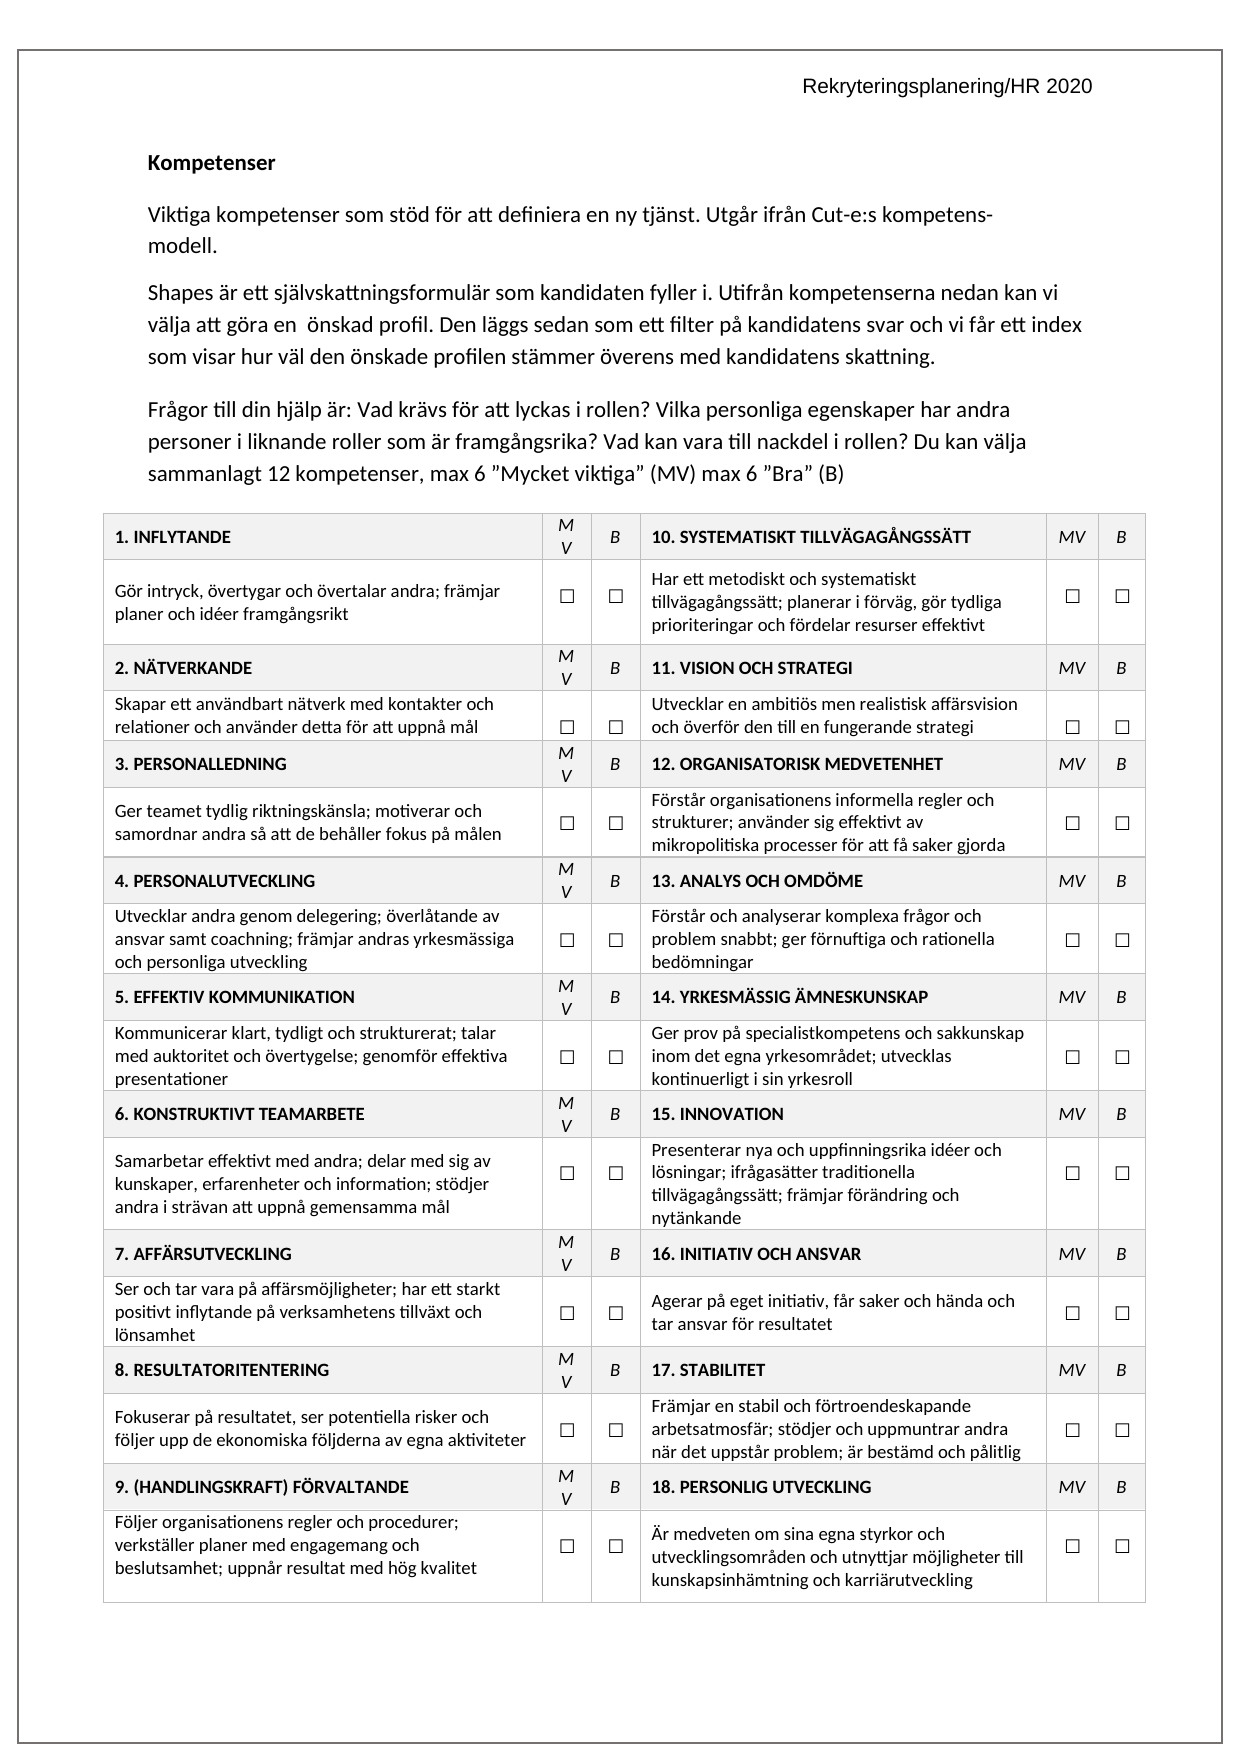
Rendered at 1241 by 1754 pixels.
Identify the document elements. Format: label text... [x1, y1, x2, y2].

table_cell [1047, 560, 1098, 643]
table_cell [1047, 788, 1098, 856]
table_cell MV [543, 858, 591, 903]
table_cell Presenterar nya och uppfinningsrika idéer och lösningar; ifrågasätter traditionella tillvägagångssätt; främjar förändring och nytänkande [641, 1138, 1046, 1229]
table_cell [1099, 788, 1145, 856]
table_header 1. INFLYTANDE [104, 514, 542, 559]
table_cell [543, 560, 591, 643]
table_cell Har ett metodiskt och systematiskt tillvägagångssätt; planerar i förväg, gör tydliga prioriteringar och fördelar resurser effektivt [641, 560, 1046, 643]
table_cell [1047, 1138, 1098, 1229]
table_cell Utvecklar andra genom delegering; överlåtande av ansvar samt coachning; främjar andras yrkesmässiga och personliga utveckling [104, 904, 542, 973]
table_cell Förstår och analyserar komplexa frågor och problem snabbt; ger förnuftiga och rationella bedömningar [641, 904, 1046, 973]
table_cell MV [543, 974, 591, 1020]
table_cell 8. RESULTATORITENTERING [104, 1347, 542, 1393]
table_cell [592, 904, 640, 973]
table_cell 7. AFFÄRSUTVECKLING [104, 1230, 542, 1276]
table_cell [543, 1511, 591, 1602]
table_header B [1099, 514, 1145, 559]
table_cell B [1099, 741, 1145, 787]
table_cell [592, 1277, 640, 1346]
table_cell 12. ORGANISATORISK MEDVETENHET [641, 741, 1046, 787]
table_cell Främjar en stabil och förtroendeskapande arbetsatmosfär; stödjer och uppmuntrar andra när det uppstår problem; är bestämd och pålitlig [641, 1394, 1046, 1463]
table_cell B [1099, 1347, 1145, 1393]
table_cell 6. KONSTRUKTIVT TEAMARBETE [104, 1091, 542, 1137]
table_cell Gör intryck, övertygar och övertalar andra; främjar planer och idéer framgångsrikt [104, 560, 542, 643]
table_cell MV [1047, 1091, 1098, 1137]
table_cell B [1099, 1230, 1145, 1276]
table_cell [1099, 1394, 1145, 1463]
table_cell MV [543, 741, 591, 787]
table_cell MV [1047, 1230, 1098, 1276]
text Viktiga kompetenser som stöd för att definiera en ny tjänst. Utgår ifrån Cut-e:s kompetens-modell. [148, 201, 997, 259]
table_cell MV [1047, 1347, 1098, 1393]
table_cell 11. VISION OCH STRATEGI [641, 645, 1046, 690]
table_cell [543, 1277, 591, 1346]
table_cell B [592, 1091, 640, 1137]
table_cell B [592, 858, 640, 903]
table_cell Ger teamet tydlig riktningskänsla; motiverar och samordnar andra så att de behåller fokus på målen [104, 788, 542, 856]
text Shapes är ett självskattningsformulär som kandidaten fyller i. Utifrån kompetenserna nedan kan vi välja att göra en önskad profil. Den läggs sedan som ett filter på kandidatens svar och vi får ett index som visar hur väl den önskade profilen stämmer överens med kandidatens skattning. [148, 278, 1093, 370]
table_cell [1047, 691, 1098, 740]
table_cell MV [1047, 858, 1098, 903]
table_cell [592, 1394, 640, 1463]
table_cell Är medveten om sina egna styrkor och utvecklingsområden och utnyttjar möjligheter till kunskapsinhämtning och karriärutveckling [641, 1511, 1046, 1602]
table_cell B [1099, 974, 1145, 1020]
table_cell 4. PERSONALUTVECKLING [104, 858, 542, 903]
table_cell [1099, 691, 1145, 740]
table_cell Ser och tar vara på affärsmöjligheter; har ett starkt positivt inflytande på verksamhetens tillväxt och lönsamhet [104, 1277, 542, 1346]
table_cell B [592, 974, 640, 1020]
table_cell B [1099, 1091, 1145, 1137]
table_cell B [592, 645, 640, 690]
table_cell [592, 1021, 640, 1090]
table_header 10. SYSTEMATISKT TILLVÄGAGÅNGSSÄTT [641, 514, 1046, 559]
table_cell [543, 1138, 591, 1229]
table_cell MV [1047, 645, 1098, 690]
table_cell [592, 560, 640, 643]
table_cell B [592, 741, 640, 787]
table_cell Samarbetar effektivt med andra; delar med sig av kunskaper, erfarenheter och information; stödjer andra i strävan att uppnå gemensamma mål [104, 1138, 542, 1229]
table_cell [592, 691, 640, 740]
table_cell [592, 1138, 640, 1229]
table_cell 14. YRKESMÄSSIG ÄMNESKUNSKAP [641, 974, 1046, 1020]
table_cell MV [543, 645, 591, 690]
table_cell [1047, 1277, 1098, 1346]
table_cell 17. STABILITET [641, 1347, 1046, 1393]
table_cell [1047, 904, 1098, 973]
table_header MV [1047, 514, 1098, 559]
table_cell B [1099, 858, 1145, 903]
table_cell 13. ANALYS OCH OMDÖME [641, 858, 1046, 903]
table_cell B [1099, 1464, 1145, 1509]
table_cell 18. PERSONLIG UTVECKLING [641, 1464, 1046, 1509]
table_cell B [592, 1347, 640, 1393]
table_cell Förstår organisationens informella regler och strukturer; använder sig effektivt av mikropolitiska processer för att få saker gjorda [641, 788, 1046, 856]
table_cell [1099, 1138, 1145, 1229]
table_cell [543, 1394, 591, 1463]
table_cell MV [543, 1230, 591, 1276]
table_header MV [543, 514, 591, 559]
table_cell MV [1047, 1464, 1098, 1509]
table_cell MV [1047, 741, 1098, 787]
table_cell [1047, 1021, 1098, 1090]
table_cell MV [543, 1091, 591, 1137]
table_cell Utvecklar en ambitiös men realistisk affärsvision och överför den till en fungerande strategi [641, 691, 1046, 740]
table_cell [1099, 1021, 1145, 1090]
table_header B [592, 514, 640, 559]
table_cell 9. (HANDLINGSKRAFT) FÖRVALTANDE [104, 1464, 542, 1509]
table_cell Skapar ett användbart nätverk med kontakter och relationer och använder detta för att uppnå mål [104, 691, 542, 740]
table_cell [543, 1021, 591, 1090]
table_cell 15. INNOVATION [641, 1091, 1046, 1137]
table_cell 16. INITIATIV OCH ANSVAR [641, 1230, 1046, 1276]
table_cell B [592, 1230, 640, 1276]
table_cell [543, 788, 591, 856]
table_cell [1047, 1394, 1098, 1463]
table_cell [592, 1511, 640, 1602]
table_cell Följer organisationens regler och procedurer; verkställer planer med engagemang och beslutsamhet; uppnår resultat med hög kvalitet [104, 1511, 542, 1602]
table_cell [1099, 904, 1145, 973]
text Kompetenser [148, 148, 1093, 176]
table_cell 2. NÄTVERKANDE [104, 645, 542, 690]
table_cell [1047, 1511, 1098, 1602]
text Frågor till din hjälp är: Vad krävs för att lyckas i rollen? Vilka personliga egenskaper har andra personer i liknande roller som är framgångsrika? Vad kan vara till nackdel i rollen? Du kan välja sammanlagt 12 kompetenser, max 6 ”Mycket viktiga” (MV) max 6 ”Bra” (B) [148, 395, 1093, 487]
table_cell B [592, 1464, 640, 1509]
table_cell Kommunicerar klart, tydligt och strukturerat; talar med auktoritet och övertygelse; genomför effektiva presentationer [104, 1021, 542, 1090]
table_cell Agerar på eget initiativ, får saker och hända och tar ansvar för resultatet [641, 1277, 1046, 1346]
table_cell [543, 904, 591, 973]
table_cell MV [1047, 974, 1098, 1020]
table_cell 3. PERSONALLEDNING [104, 741, 542, 787]
table_cell [1099, 1277, 1145, 1346]
table_cell [543, 691, 591, 740]
table_cell Ger prov på specialistkompetens och sakkunskap inom det egna yrkesområdet; utvecklas kontinuerligt i sin yrkesroll [641, 1021, 1046, 1090]
table_cell [1099, 1511, 1145, 1602]
table_cell Fokuserar på resultatet, ser potentiella risker och följer upp de ekonomiska följderna av egna aktiviteter [104, 1394, 542, 1463]
table_cell [592, 788, 640, 856]
table_cell MV [543, 1464, 591, 1509]
table_cell MV [543, 1347, 591, 1393]
table_cell B [1099, 645, 1145, 690]
table_cell [1099, 560, 1145, 643]
table_cell 5. EFFEKTIV KOMMUNIKATION [104, 974, 542, 1020]
